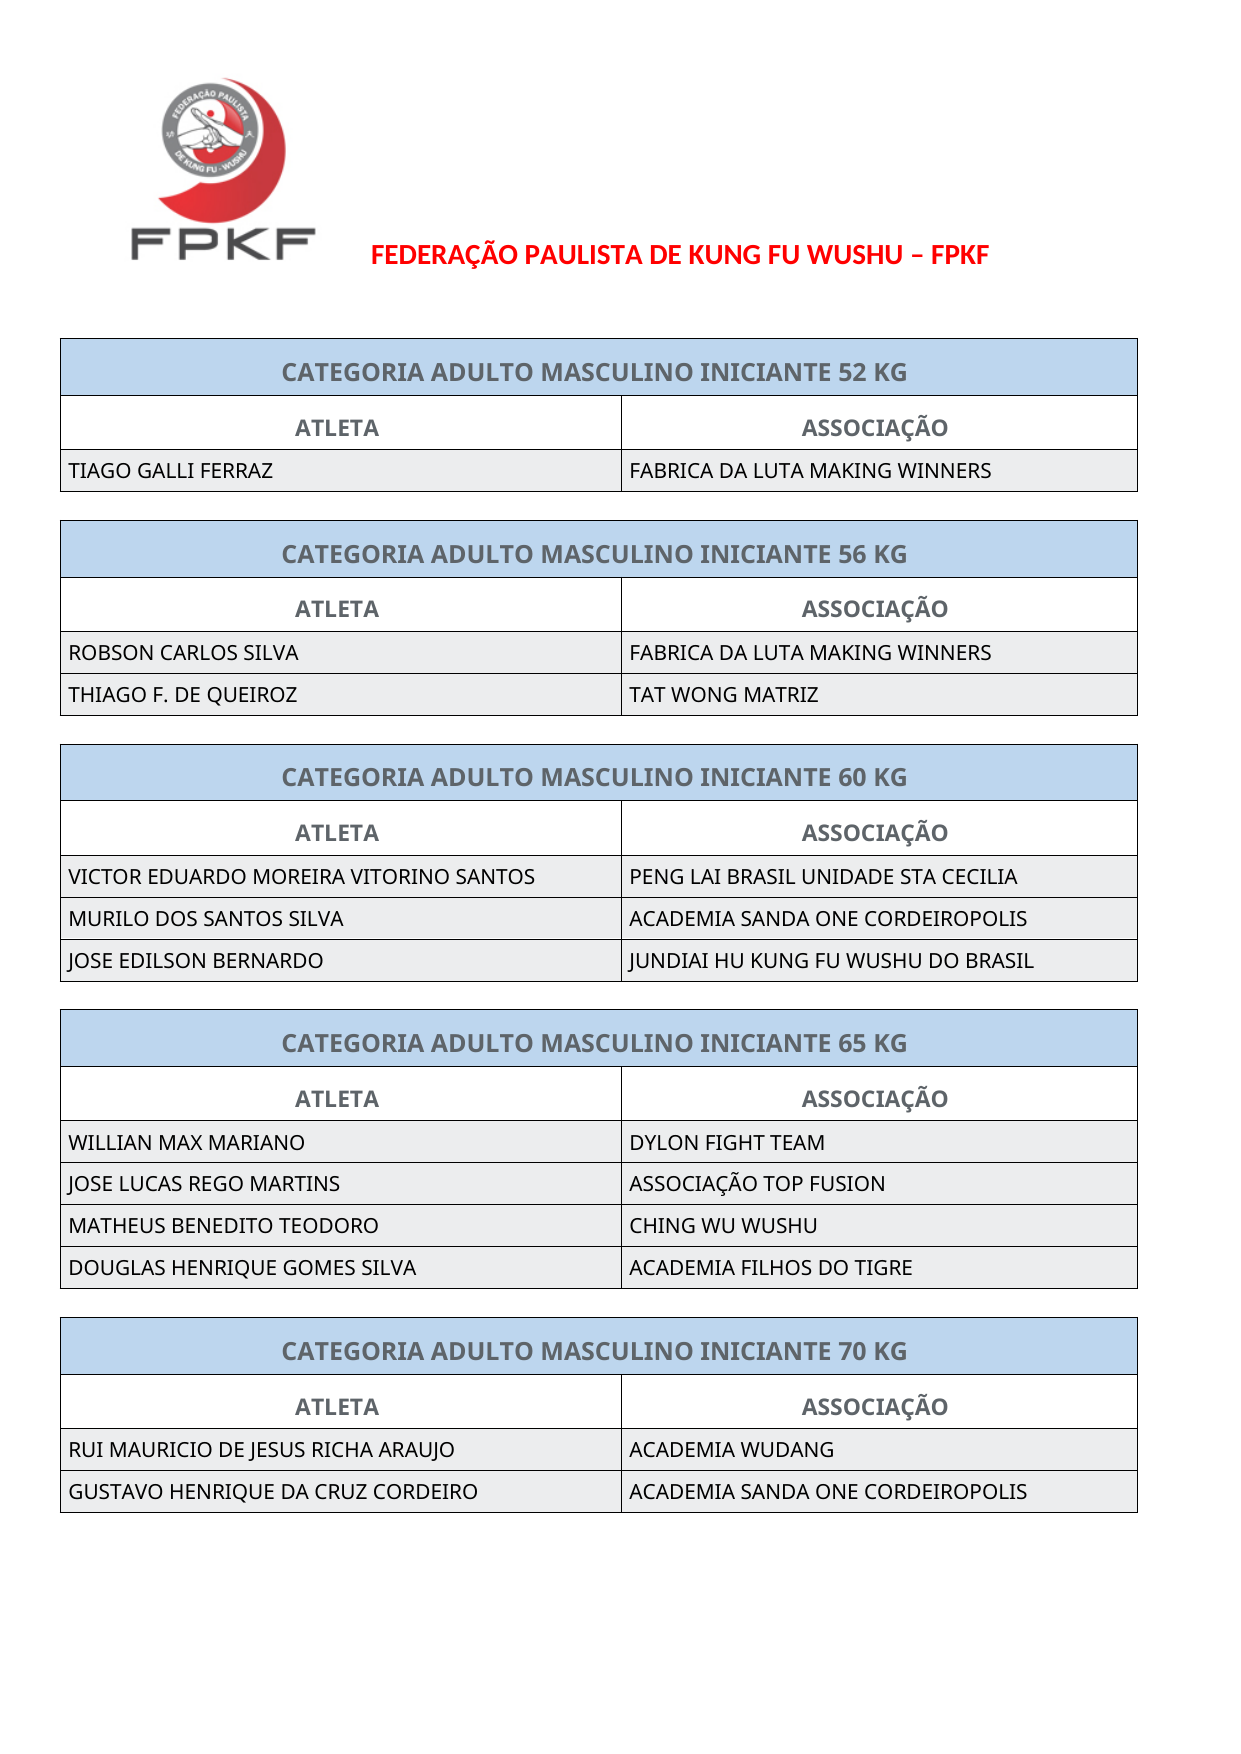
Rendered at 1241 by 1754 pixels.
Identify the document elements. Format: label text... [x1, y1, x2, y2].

table_header CATEGORIA ADULTO MASCULINO INICIANTE 60 KG [61, 745, 1137, 800]
table_cell ATLETA [61, 1375, 621, 1428]
table_cell ACADEMIA WUDANG [622, 1429, 1137, 1470]
table_cell JOSE EDILSON BERNARDO [61, 940, 621, 981]
picture [75, 73, 371, 265]
table_cell TIAGO GALLI FERRAZ [61, 450, 621, 491]
table_cell ATLETA [61, 801, 621, 854]
table_header CATEGORIA ADULTO MASCULINO INICIANTE 70 KG [61, 1318, 1137, 1374]
table_cell JOSE LUCAS REGO MARTINS [61, 1163, 621, 1204]
table_cell VICTOR EDUARDO MOREIRA VITORINO SANTOS [61, 856, 621, 897]
table_cell JUNDIAI HU KUNG FU WUSHU DO BRASIL [622, 940, 1137, 981]
table_cell GUSTAVO HENRIQUE DA CRUZ CORDEIRO [61, 1471, 621, 1512]
table_header CATEGORIA ADULTO MASCULINO INICIANTE 65 KG [61, 1010, 1137, 1066]
table_cell ASSOCIAÇÃO [622, 801, 1137, 854]
table_cell PENG LAI BRASIL UNIDADE STA CECILIA [622, 856, 1137, 897]
table_cell ASSOCIAÇÃO [622, 1375, 1137, 1428]
table_cell DYLON FIGHT TEAM [622, 1121, 1137, 1162]
table_cell MATHEUS BENEDITO TEODORO [61, 1205, 621, 1246]
table_cell FABRICA DA LUTA MAKING WINNERS [622, 450, 1137, 491]
table_header CATEGORIA ADULTO MASCULINO INICIANTE 52 KG [61, 339, 1137, 395]
table_cell DOUGLAS HENRIQUE GOMES SILVA [61, 1247, 621, 1288]
table_cell ATLETA [61, 1067, 621, 1120]
table_cell ATLETA [61, 578, 621, 631]
table_header CATEGORIA ADULTO MASCULINO INICIANTE 56 KG [61, 521, 1137, 577]
table_cell ASSOCIAÇÃO [622, 578, 1137, 631]
table_cell CHING WU WUSHU [622, 1205, 1137, 1246]
table_cell FABRICA DA LUTA MAKING WINNERS [622, 632, 1137, 673]
table_cell ASSOCIAÇÃO TOP FUSION [622, 1163, 1137, 1204]
table_cell ACADEMIA SANDA ONE CORDEIROPOLIS [622, 898, 1137, 938]
table_cell ROBSON CARLOS SILVA [61, 632, 621, 673]
table_cell ASSOCIAÇÃO [622, 396, 1137, 449]
table_cell MURILO DOS SANTOS SILVA [61, 898, 621, 938]
table_cell ATLETA [61, 396, 621, 449]
table_cell THIAGO F. DE QUEIROZ [61, 674, 621, 715]
table_cell TAT WONG MATRIZ [622, 674, 1137, 715]
table_cell ACADEMIA SANDA ONE CORDEIROPOLIS [622, 1471, 1137, 1512]
table_cell RUI MAURICIO DE JESUS RICHA ARAUJO [61, 1429, 621, 1470]
table_cell ASSOCIAÇÃO [622, 1067, 1137, 1120]
table_cell WILLIAN MAX MARIANO [61, 1121, 621, 1162]
table_cell ACADEMIA FILHOS DO TIGRE [622, 1247, 1137, 1288]
